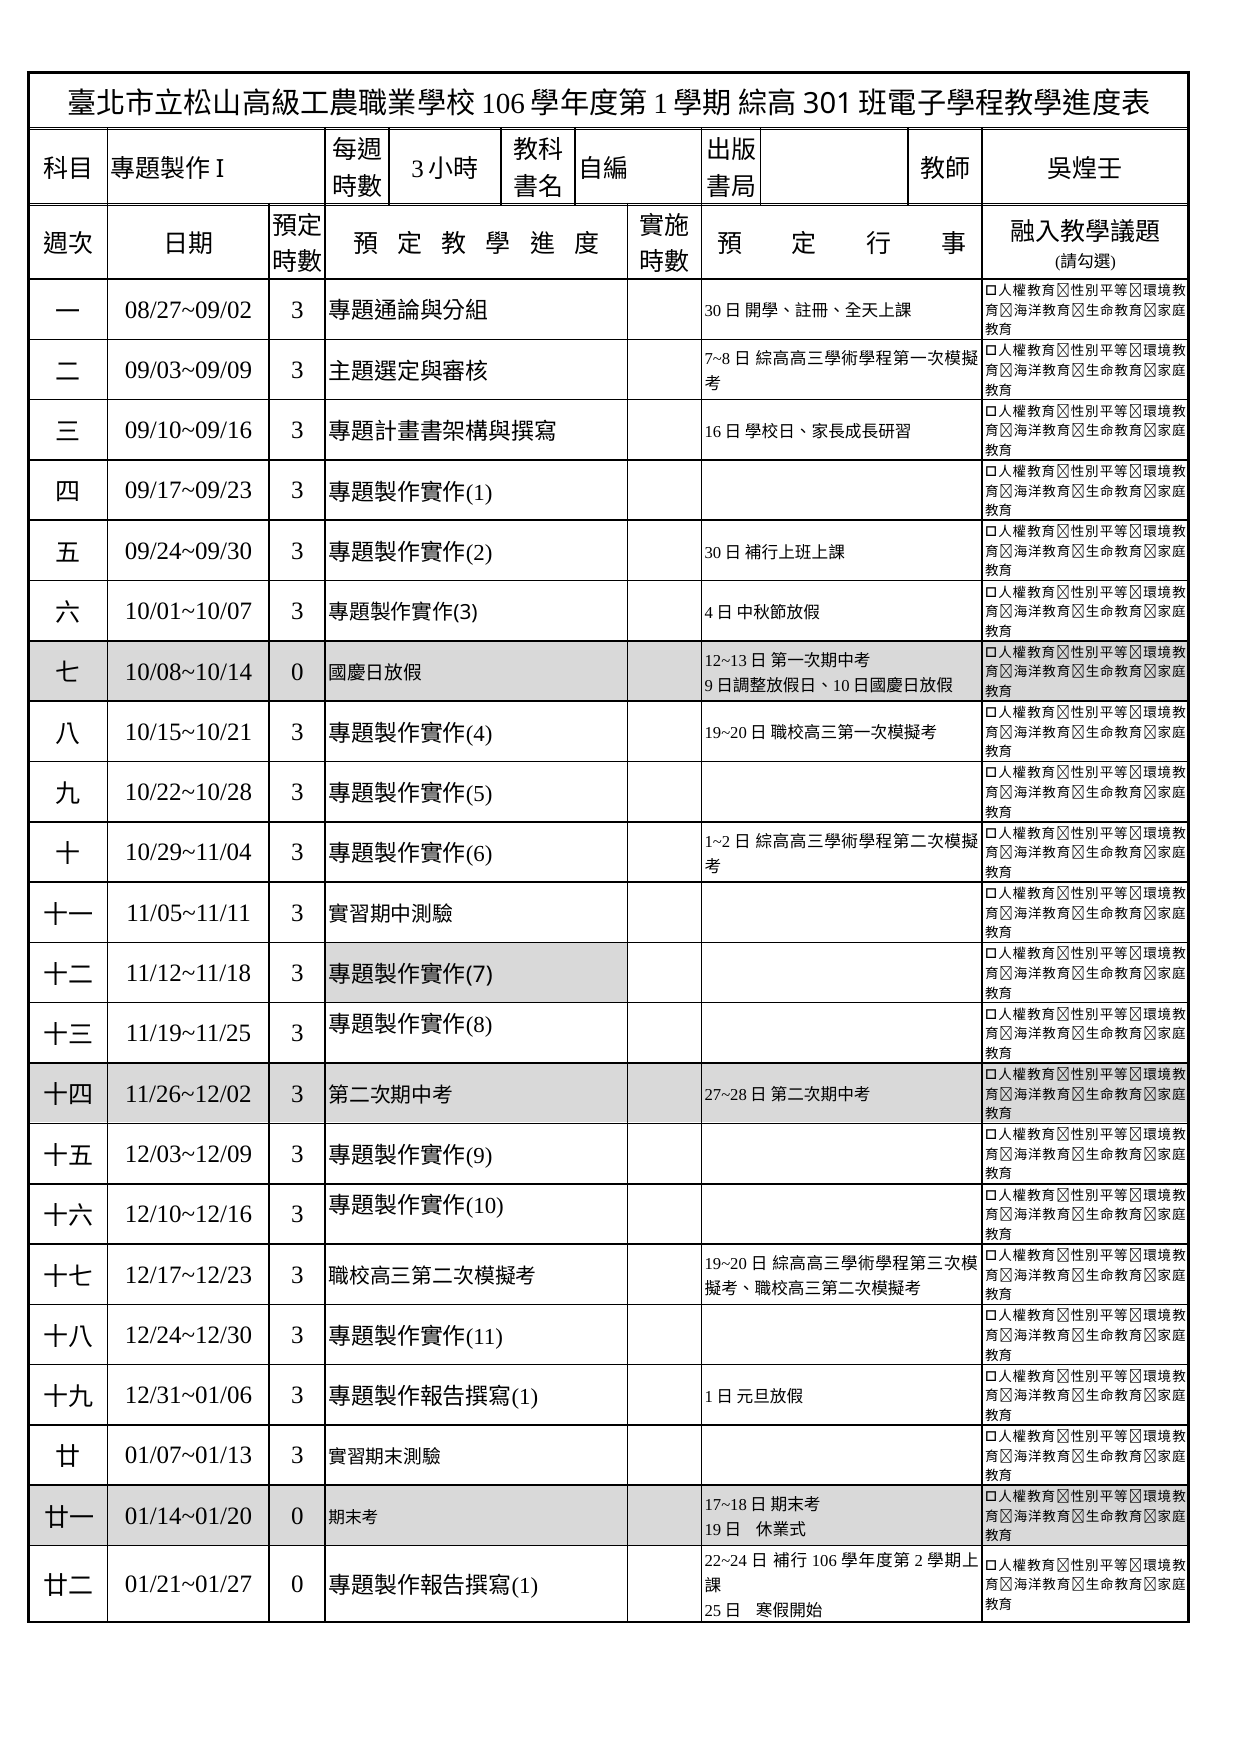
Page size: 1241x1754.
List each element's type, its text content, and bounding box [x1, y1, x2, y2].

table_cell 二 [30, 340, 107, 399]
table_cell 人權教育性別平等環境教育海洋教育生命教育家庭教育 [983, 1124, 1187, 1183]
table_cell 22~24日 補行106學年度第2學期上課 25日 寒假開始 [702, 1546, 981, 1621]
table_cell 專題製作I [108, 130, 324, 202]
table_cell 30日 開學、註冊、全天上課 [702, 280, 981, 338]
table_cell 人權教育性別平等環境教育海洋教育生命教育家庭教育 [983, 1064, 1187, 1122]
table_cell 十 [30, 823, 107, 881]
table_cell 3 [270, 1003, 324, 1062]
table_cell 專題製作實作(7) [326, 943, 627, 1002]
table_cell [628, 1245, 701, 1303]
table_cell 3 [270, 581, 324, 640]
table_cell 人權教育性別平等環境教育海洋教育生命教育家庭教育 [983, 1305, 1187, 1364]
table_cell 出版 書局 [702, 130, 760, 202]
table_cell 3 [270, 521, 324, 580]
table_cell 3 [270, 400, 324, 459]
table_cell 十一 [30, 883, 107, 942]
table_cell 專題製作報告撰寫(1) [326, 1546, 627, 1621]
table_cell [702, 883, 981, 942]
table_cell 10/08~10/14 [108, 642, 268, 700]
table_cell [628, 1003, 701, 1062]
table_cell 專題通論與分組 [326, 280, 627, 338]
table_cell 預定行事 [702, 206, 981, 278]
table_cell 3 [270, 1124, 324, 1183]
table_cell 10/15~10/21 [108, 702, 268, 761]
table_cell 12/17~12/23 [108, 1245, 268, 1303]
table_cell 3 [270, 883, 324, 942]
table_cell [702, 1185, 981, 1243]
table_cell 人權教育性別平等環境教育海洋教育生命教育家庭教育 [983, 1003, 1187, 1062]
table_cell 專題計畫書架構與撰寫 [326, 400, 627, 459]
table_cell 三 [30, 400, 107, 459]
table_cell 3 [270, 1426, 324, 1484]
table_cell 0 [270, 642, 324, 700]
table_cell 12/24~12/30 [108, 1305, 268, 1364]
table_cell [702, 1124, 981, 1183]
table_cell 3 [270, 461, 324, 519]
table_cell 專題製作報告撰寫(1) [326, 1365, 627, 1424]
table_cell 11/12~11/18 [108, 943, 268, 1002]
table_cell 廿二 [30, 1546, 107, 1621]
table_cell 10/01~10/07 [108, 581, 268, 640]
table_cell 3 [270, 823, 324, 881]
table_cell 一 [30, 280, 107, 338]
table_cell [628, 762, 701, 821]
table_cell 01/14~01/20 [108, 1486, 268, 1545]
table_cell 主題選定與審核 [326, 340, 627, 399]
table_cell [628, 1185, 701, 1243]
table_cell 08/27~09/02 [108, 280, 268, 338]
table_cell [628, 1305, 701, 1364]
table_cell 實施 時數 [628, 206, 701, 278]
table_cell 人權教育性別平等環境教育海洋教育生命教育家庭教育 [983, 1546, 1187, 1621]
table_header 臺北市立松山高級工農職業學校106學年度第1學期 綜高301班電子學程教學進度表 [30, 74, 1187, 127]
table_cell 廿 [30, 1426, 107, 1484]
table_cell [628, 1064, 701, 1122]
table_cell 人權教育性別平等環境教育海洋教育生命教育家庭教育 [983, 461, 1187, 519]
table_cell 19~20日 綜高高三學術學程第三次模擬考、職校高三第二次模擬考 [702, 1245, 981, 1303]
table_cell 自編 [576, 130, 701, 202]
table_cell 實習期中測驗 [326, 883, 627, 942]
table_cell 十二 [30, 943, 107, 1002]
table_cell 12~13日 第一次期中考 9日調整放假日、10日國慶日放假 [702, 642, 981, 700]
table_cell 第二次期中考 [326, 1064, 627, 1122]
table_cell 01/21~01/27 [108, 1546, 268, 1621]
table_cell 3 [270, 1245, 324, 1303]
table_cell 3 [270, 702, 324, 761]
table_cell [702, 943, 981, 1002]
table_cell [628, 400, 701, 459]
table_cell 人權教育性別平等環境教育海洋教育生命教育家庭教育 [983, 943, 1187, 1002]
table_cell 五 [30, 521, 107, 580]
table_cell [628, 340, 701, 399]
table_cell [628, 1365, 701, 1424]
table_cell 1日 元旦放假 [702, 1365, 981, 1424]
table_cell 11/19~11/25 [108, 1003, 268, 1062]
table_cell 教科 書名 [502, 130, 574, 202]
table_cell 人權教育性別平等環境教育海洋教育生命教育家庭教育 [983, 762, 1187, 821]
table_cell 01/07~01/13 [108, 1426, 268, 1484]
table_cell 專題製作實作(4) [326, 702, 627, 761]
table_cell 人權教育性別平等環境教育海洋教育生命教育家庭教育 [983, 280, 1187, 338]
table_cell 預定 時數 [270, 206, 324, 278]
table_cell 19~20日 職校高三第一次模擬考 [702, 702, 981, 761]
table_cell [628, 1426, 701, 1484]
table_cell 3 [270, 762, 324, 821]
table_cell [628, 883, 701, 942]
table_cell 每週 時數 [326, 130, 388, 202]
table_cell 09/10~09/16 [108, 400, 268, 459]
table_cell 日期 [108, 206, 268, 278]
table_cell 十六 [30, 1185, 107, 1243]
table_cell 專題製作實作(9) [326, 1124, 627, 1183]
table_cell 人權教育性別平等環境教育海洋教育生命教育家庭教育 [983, 883, 1187, 942]
table_cell 週次 [30, 206, 107, 278]
table_cell 3 [270, 340, 324, 399]
table_cell 職校高三第二次模擬考 [326, 1245, 627, 1303]
table_cell [628, 943, 701, 1002]
table_cell [628, 280, 701, 338]
table_cell 廿一 [30, 1486, 107, 1545]
table_cell 12/31~01/06 [108, 1365, 268, 1424]
table_cell [702, 1305, 981, 1364]
table_cell 九 [30, 762, 107, 821]
table_cell 27~28日 第二次期中考 [702, 1064, 981, 1122]
table_cell 人權教育性別平等環境教育海洋教育生命教育家庭教育 [983, 400, 1187, 459]
table_cell [628, 461, 701, 519]
table_cell 期末考 [326, 1486, 627, 1545]
table_cell 十九 [30, 1365, 107, 1424]
table_cell 十三 [30, 1003, 107, 1062]
table_cell 10/29~11/04 [108, 823, 268, 881]
table_cell 人權教育性別平等環境教育海洋教育生命教育家庭教育 [983, 1426, 1187, 1484]
table_cell 人權教育性別平等環境教育海洋教育生命教育家庭教育 [983, 581, 1187, 640]
table_cell 專題製作實作(1) [326, 461, 627, 519]
table_cell 國慶日放假 [326, 642, 627, 700]
table_cell [702, 461, 981, 519]
table_cell 專題製作實作(3) [326, 581, 627, 640]
table_cell 十七 [30, 1245, 107, 1303]
table_cell 八 [30, 702, 107, 761]
table_cell 人權教育性別平等環境教育海洋教育生命教育家庭教育 [983, 1185, 1187, 1243]
table_cell [628, 1124, 701, 1183]
table_cell 實習期末測驗 [326, 1426, 627, 1484]
table_cell 16日 學校日、家長成長研習 [702, 400, 981, 459]
table_cell 十八 [30, 1305, 107, 1364]
table_cell 教師 [909, 130, 981, 202]
table_cell [628, 642, 701, 700]
table_cell 3 [270, 1305, 324, 1364]
table_cell 30日 補行上班上課 [702, 521, 981, 580]
table_cell 09/03~09/09 [108, 340, 268, 399]
table_cell 人權教育性別平等環境教育海洋教育生命教育家庭教育 [983, 823, 1187, 881]
table_cell [628, 1546, 701, 1621]
table_cell 3 [270, 1064, 324, 1122]
table_cell [761, 130, 907, 202]
table_cell 0 [270, 1486, 324, 1545]
table_cell [702, 762, 981, 821]
table_cell 7~8日 綜高高三學術學程第一次模擬考 [702, 340, 981, 399]
table_cell 12/10~12/16 [108, 1185, 268, 1243]
table_cell 專題製作實作(8) [326, 1003, 627, 1062]
table_cell 融入教學議題 (請勾選) [983, 206, 1187, 278]
table_cell [702, 1003, 981, 1062]
table_cell 六 [30, 581, 107, 640]
table_cell 十五 [30, 1124, 107, 1183]
table_cell 11/05~11/11 [108, 883, 268, 942]
table_cell 十四 [30, 1064, 107, 1122]
table_cell 4日 中秋節放假 [702, 581, 981, 640]
table_cell [628, 702, 701, 761]
table_cell 四 [30, 461, 107, 519]
table_cell [628, 1486, 701, 1545]
table_cell 人權教育性別平等環境教育海洋教育生命教育家庭教育 [983, 642, 1187, 700]
table_cell 11/26~12/02 [108, 1064, 268, 1122]
table_cell 吳煌壬 [983, 130, 1187, 202]
table_cell [702, 1426, 981, 1484]
table_cell 預定教學進度 [326, 206, 627, 278]
table_cell 專題製作實作(11) [326, 1305, 627, 1364]
table_cell 人權教育性別平等環境教育海洋教育生命教育家庭教育 [983, 702, 1187, 761]
table_cell 人權教育性別平等環境教育海洋教育生命教育家庭教育 [983, 1486, 1187, 1545]
table_cell 人權教育性別平等環境教育海洋教育生命教育家庭教育 [983, 1365, 1187, 1424]
table_cell [628, 521, 701, 580]
table_cell 09/17~09/23 [108, 461, 268, 519]
table_cell 科目 [30, 130, 107, 202]
table_cell 專題製作實作(10) [326, 1185, 627, 1243]
table_cell [628, 823, 701, 881]
table_cell 0 [270, 1546, 324, 1621]
table_cell 10/22~10/28 [108, 762, 268, 821]
table_cell 17~18日 期末考 19日 休業式 [702, 1486, 981, 1545]
table_cell 專題製作實作(5) [326, 762, 627, 821]
table_cell 人權教育性別平等環境教育海洋教育生命教育家庭教育 [983, 1245, 1187, 1303]
table_cell 3 [270, 280, 324, 338]
table_cell 專題製作實作(2) [326, 521, 627, 580]
table_cell 3 [270, 1365, 324, 1424]
table_cell 09/24~09/30 [108, 521, 268, 580]
table_cell 專題製作實作(6) [326, 823, 627, 881]
table_cell 12/03~12/09 [108, 1124, 268, 1183]
table_cell 人權教育性別平等環境教育海洋教育生命教育家庭教育 [983, 340, 1187, 399]
table_cell 人權教育性別平等環境教育海洋教育生命教育家庭教育 [983, 521, 1187, 580]
table_cell 3 [270, 943, 324, 1002]
table_cell 3 [270, 1185, 324, 1243]
table_cell 1~2日 綜高高三學術學程第二次模擬考 [702, 823, 981, 881]
table_cell 3小時 [390, 130, 500, 202]
table_cell [628, 581, 701, 640]
table_cell 七 [30, 642, 107, 700]
